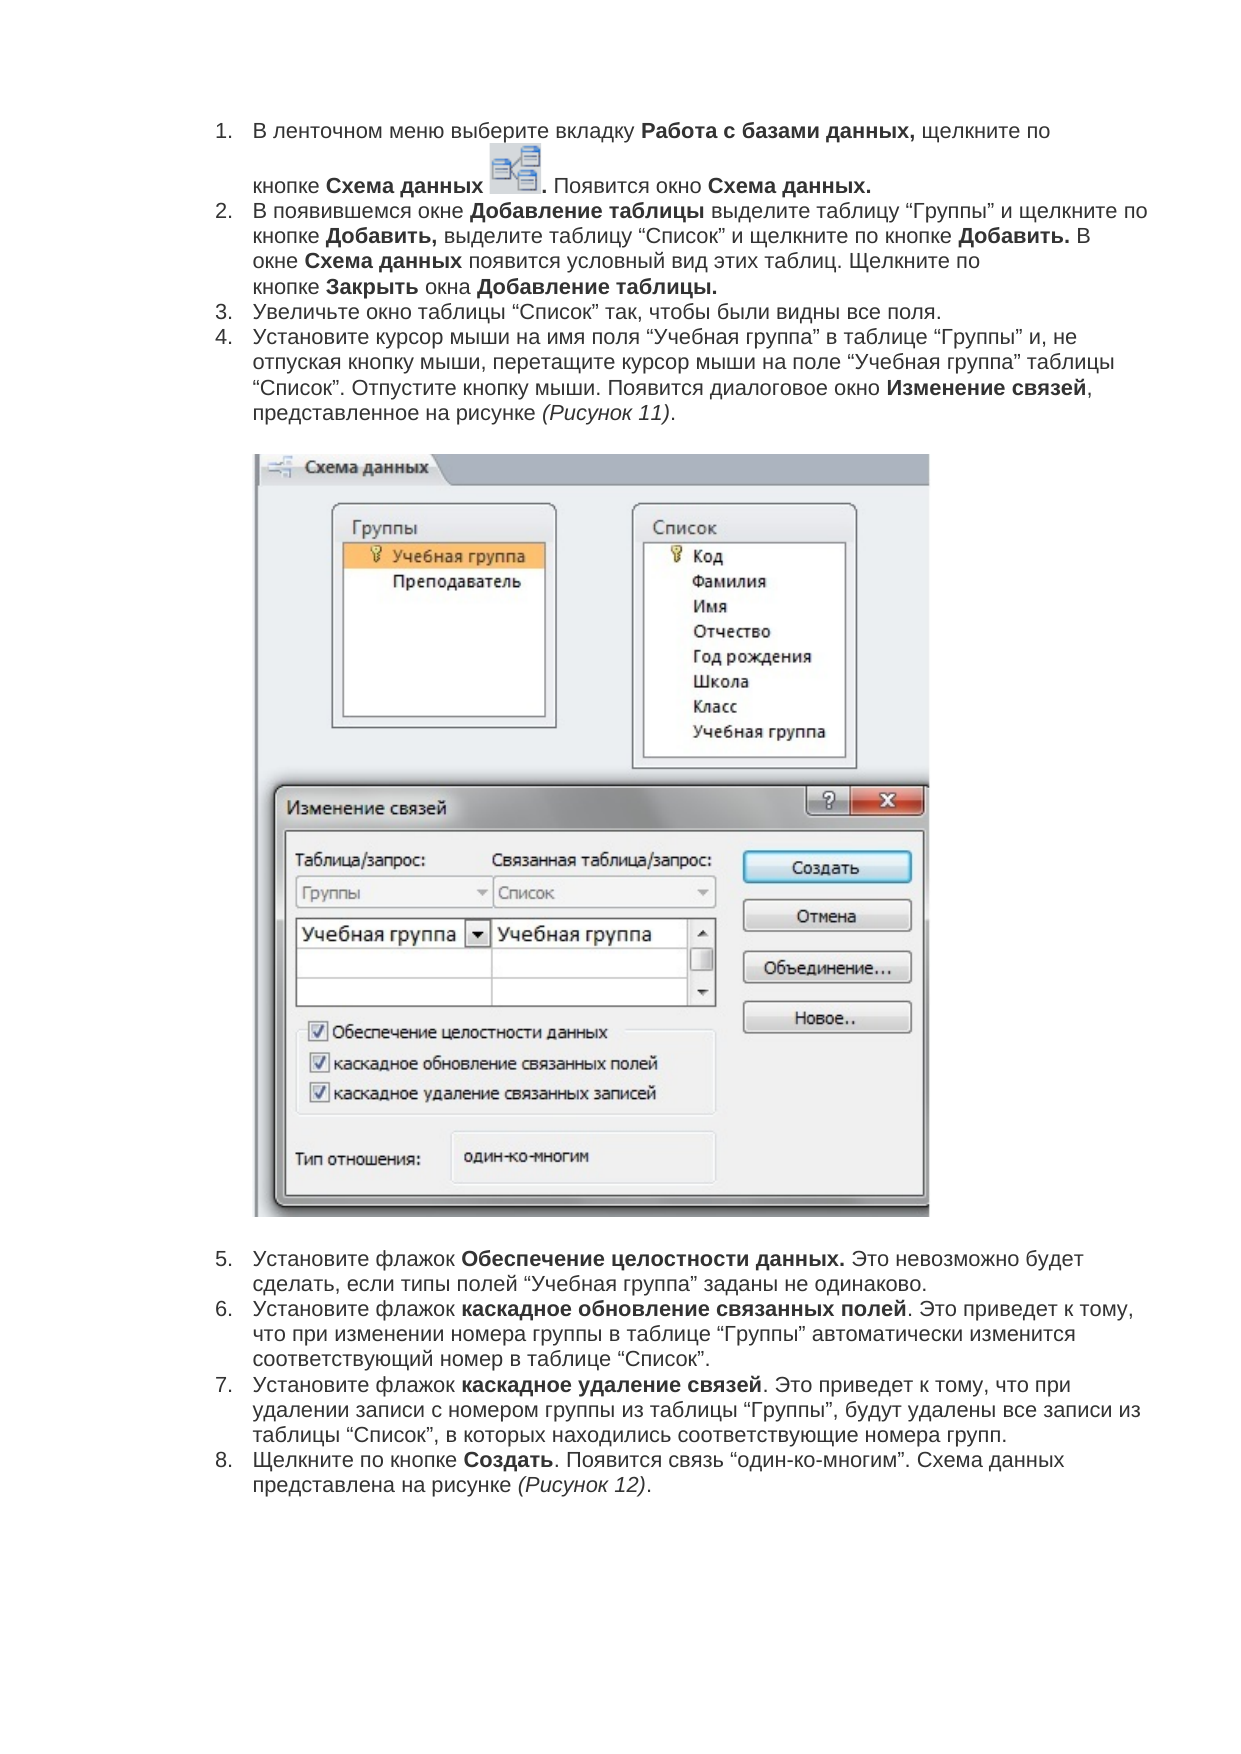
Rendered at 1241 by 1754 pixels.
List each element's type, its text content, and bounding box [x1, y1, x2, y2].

list Щелкните по кнопке Создать. Появится связь “один-ко-многим”. Схема данных представлена на рисунке (Рисунок 12). [215, 1447, 1152, 1497]
list В ленточном меню выберите вкладку Работа с базами данных, щелкните по кнопке Схема данных . Появится окно Схема данных. [215, 118, 1152, 198]
list Увеличьте окно таблицы “Список” так, чтобы были видны все поля. [215, 299, 1152, 324]
list Установите флажок Обеспечение целостности данных. Это невозможно будет сделать, если типы полей “Учебная группа” заданы не одинаково. [215, 1245, 1152, 1296]
list Установите флажок каскадное удаление связей. Это приведет к тому, что при удалении записи с номером группы из таблицы “Группы”, будут удалены все записи из таблицы “Список”, в которых находились соответствующие номера групп. [215, 1371, 1152, 1447]
picture [489, 143, 542, 194]
list Установите курсор мыши на имя поля “Учебная группа” в таблице “Группы” и, не отпуская кнопку мыши, перетащите курсор мыши на поле “Учебная группа” таблицы “Список”. Отпустите кнопку мыши. Появится диалоговое окно Изменение связей, представленное на рисунке (Рисунок 11). [215, 324, 1152, 425]
list Установите флажок каскадное обновление связанных полей. Это приведет к тому, что при изменении номера группы в таблице “Группы” автоматически изменится соответствующий номер в таблице “Список”. [215, 1296, 1152, 1371]
list В появившемся окне Добавление таблицы выделите таблицу “Группы” и щелкните по кнопке Добавить, выделите таблицу “Список” и щелкните по кнопке Добавить. В окне Схема данных появится условный вид этих таблиц. Щелкните по кнопке Закрыть окна Добавление таблицы. [215, 198, 1152, 299]
picture [252, 454, 931, 1217]
